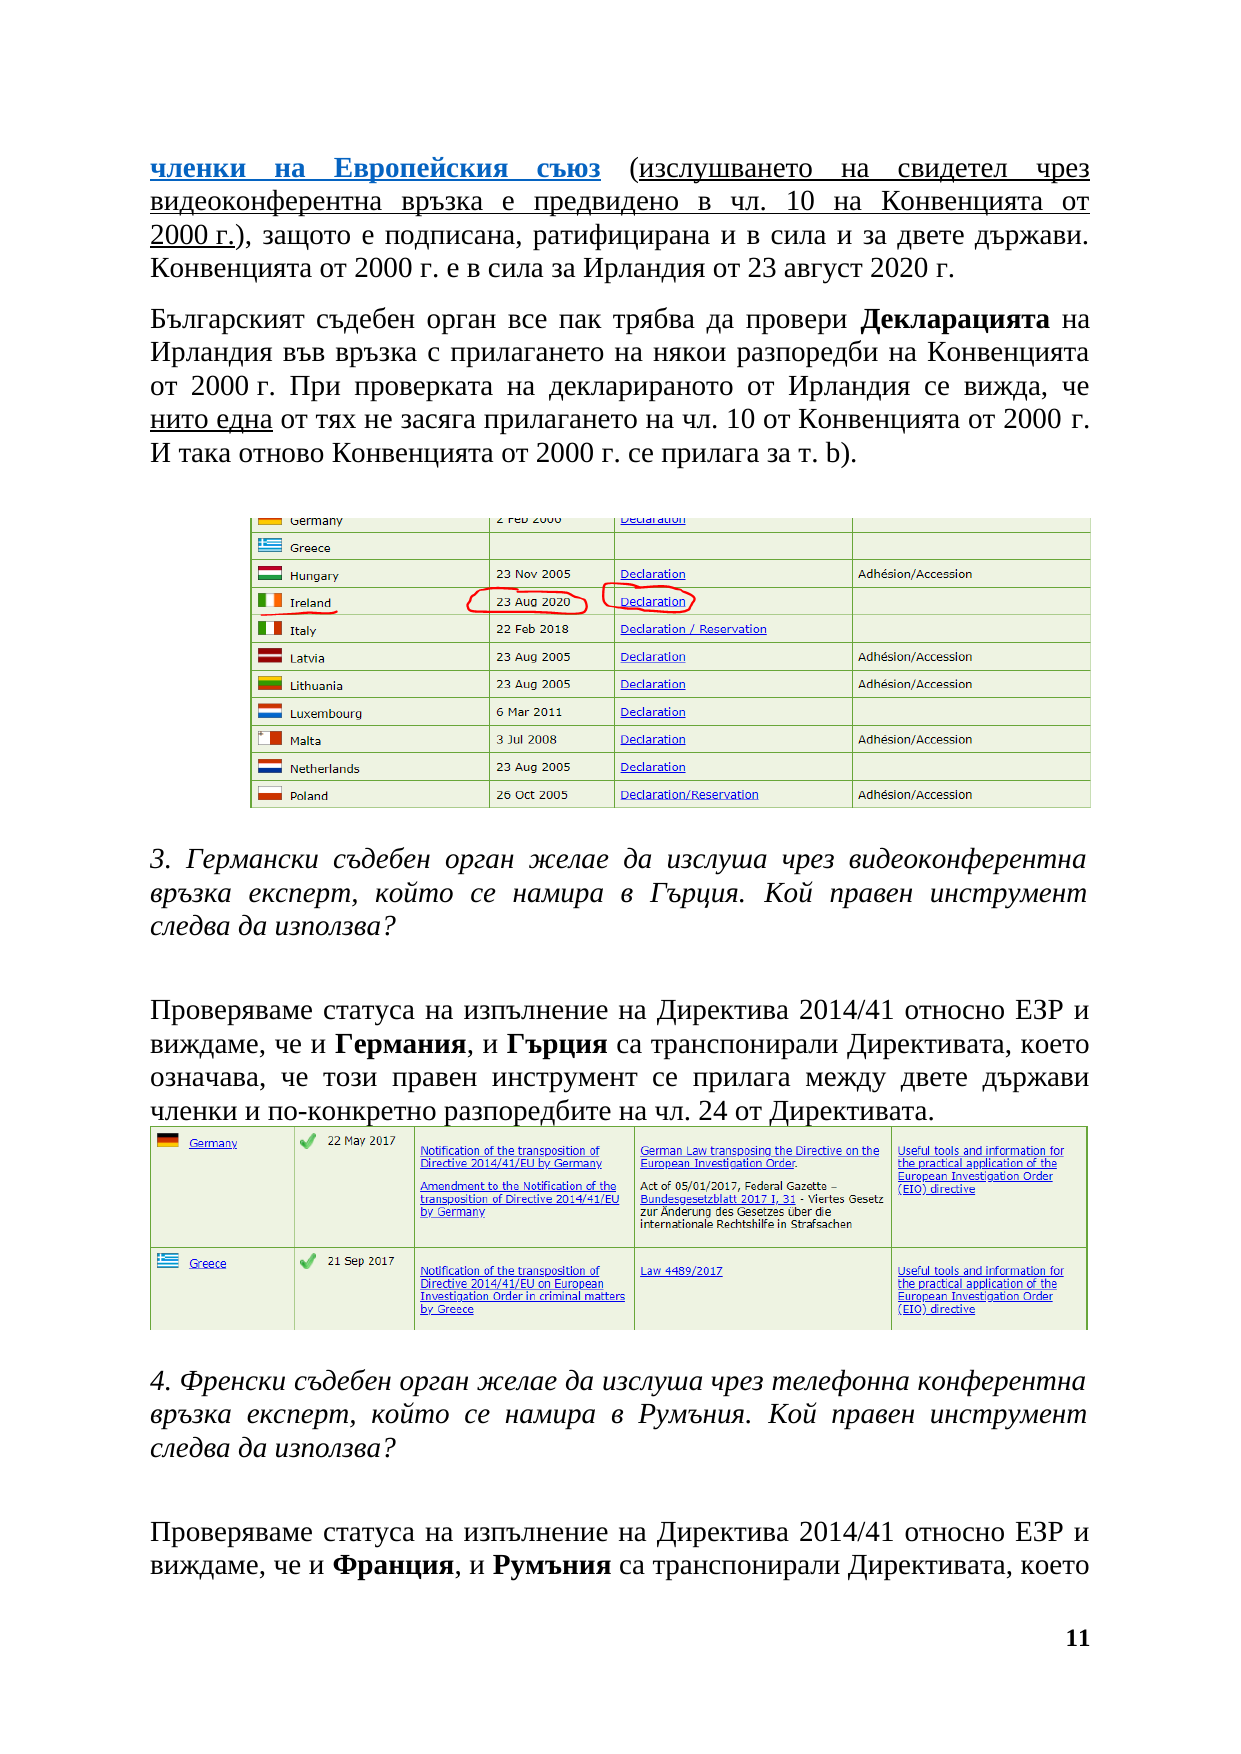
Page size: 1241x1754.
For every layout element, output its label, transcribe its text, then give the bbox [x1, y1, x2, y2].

picture [150, 518, 1091, 808]
text 4. Френски съдебен орган желае да изслуша чрез телефонна конферентна връзка експерт, който се намира в Румъния. Кой правен инструмент следва да използва? [150, 1363, 1090, 1464]
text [150, 1514, 1090, 1581]
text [150, 150, 1090, 213]
text Българският съдебен орган все пак трябва да провери Декларацията на Ирландия във връзка с прилагането на някои разпоредби на Конвенцията от 2000 г. При проверката на декларираното от Ирландия се вижда, че нито една от тях не засяга прилагането на чл. 10 от Конвенцията от 2000 г. И така отново Конвенцията от 2000 г. се прилага за т. b). [150, 301, 1090, 468]
picture [150, 1126, 1091, 1330]
text 3. Германски съдебен орган желае да изслуша чрез видеоконферентна връзка експерт, който се намира в Гърция. Кой правен инструмент следва да използва? [150, 841, 1090, 942]
text Проверяваме статуса на изпълнение на Директива 2014/41 относно ЕЗР и виждаме, че и Германия, и Гърция са транспонирали Директивата, което означава, че този правен инструмент се прилага между двете държави членки и по-конкретно разпоредбите на чл. 24 от Директивата. [150, 992, 1090, 1126]
